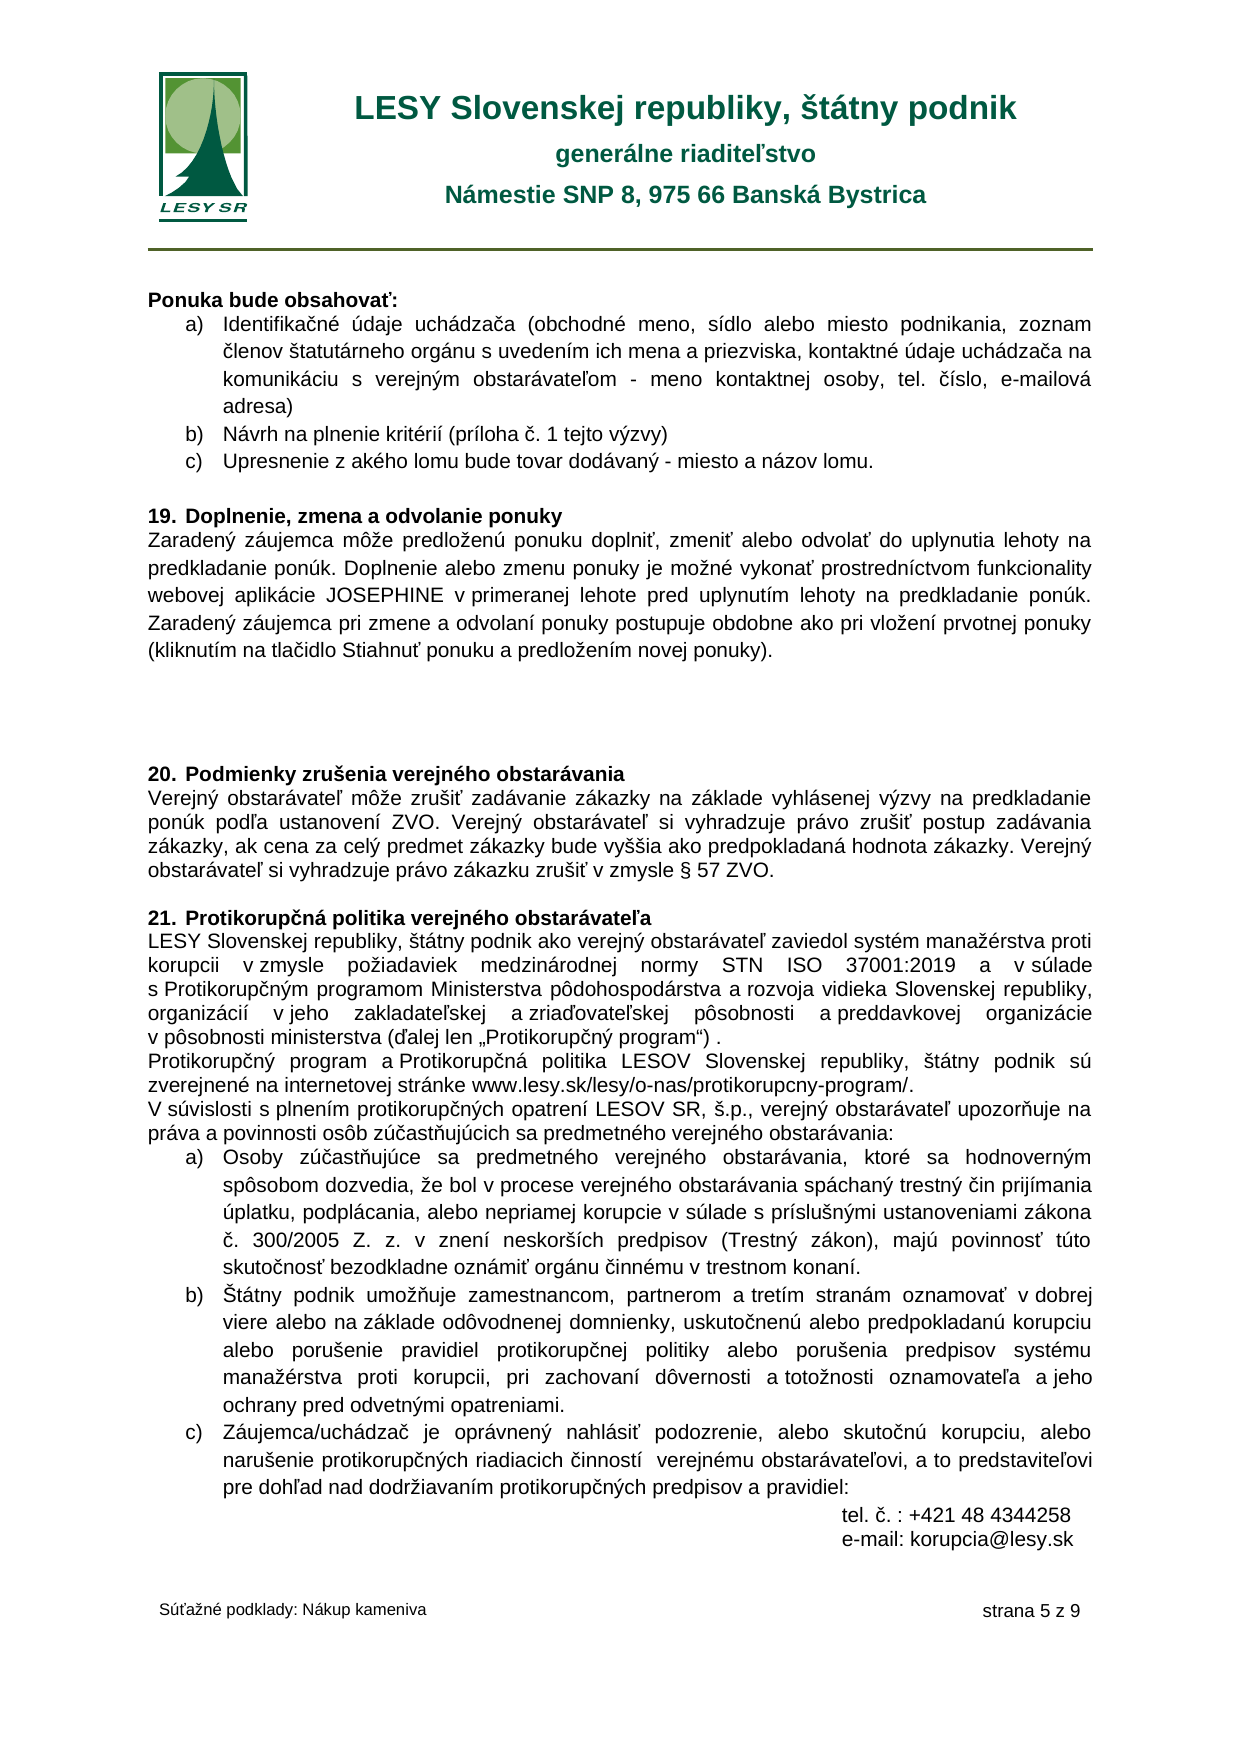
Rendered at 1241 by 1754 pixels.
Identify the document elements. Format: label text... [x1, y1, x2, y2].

text Protikorupčný program a Protikorupčná politika LESOV Slovenskej republiky, štátny podnik sú zverejnené na internetovej stránke www.lesy.sk/lesy/o-nas/protikorupcny-program/. [148, 1049, 1093, 1097]
text Zaradený záujemca môže predloženú ponuku doplniť, zmeniť alebo odvolať do uplynutia lehoty na predkladanie ponúk. Doplnenie alebo zmenu ponuky je možné vykonať prostredníctvom funkcionality webovej aplikácie JOSEPHINE v primeranej lehote pred uplynutím lehoty na predkladanie ponúk. Zaradený záujemca pri zmene a odvolaní ponuky postupuje obdobne ako pri vložení prvotnej ponuky (kliknutím na tlačidlo Stiahnuť ponuku a predložením novej ponuky). [148, 528, 1093, 662]
text V súvislosti s plnením protikorupčných opatrení LESOV SR, š.p., verejný obstarávateľ upozorňuje na práva a povinnosti osôb zúčastňujúcich sa predmetného verejného obstarávania: [148, 1097, 1093, 1145]
list Návrh na plnenie kritérií (príloha č. 1 tejto výzvy) [185, 422, 1093, 446]
text e-mail: korupcia@lesy.sk [148, 1526, 1093, 1550]
list Identifikačné údaje uchádzača (obchodné meno, sídlo alebo miesto podnikania, zoznam členov štatutárneho orgánu s uvedením ich mena a priezviska, kontaktné údaje uchádzača na komunikáciu s verejným obstarávateľom - meno kontaktnej osoby, tel. číslo, e-mailová adresa) [185, 312, 1093, 418]
list Doplnenie, zmena a odvolanie ponuky [148, 504, 1093, 528]
text tel. č. : +421 48 4344258 [148, 1502, 1093, 1526]
text LESY Slovenskej republiky, štátny podnik ako verejný obstarávateľ zaviedol systém manažérstva proti korupcii v zmysle požiadaviek medzinárodnej normy STN ISO 37001:2019 a v súlade s Protikorupčným programom Ministerstva pôdohospodárstva a rozvoja vidieka Slovenskej republiky, organizácií v jeho zakladateľskej a zriaďovateľskej pôsobnosti a preddavkovej organizácie v pôsobnosti ministerstva (ďalej len „Protikorupčný program“) . [148, 929, 1093, 1049]
list Osoby zúčastňujúce sa predmetného verejného obstarávania, ktoré sa hodnoverným spôsobom dozvedia, že bol v procese verejného obstarávania spáchaný trestný čin prijímania úplatku, podplácania, alebo nepriamej korupcie v súlade s príslušnými ustanoveniami zákona č. 300/2005 Z. z. v znení neskorších predpisov (Trestný zákon), majú povinnosť túto skutočnosť bezodkladne oznámiť orgánu činnému v trestnom konaní. [185, 1145, 1093, 1279]
list Podmienky zrušenia verejného obstarávania [148, 762, 1093, 786]
list Protikorupčná politika verejného obstarávateľa [148, 905, 1093, 929]
text Verejný obstarávateľ môže zrušiť zadávanie zákazky na základe vyhlásenej výzvy na predkladanie ponúk podľa ustanovení ZVO. Verejný obstarávateľ si vyhradzuje právo zrušiť postup zadávania zákazky, ak cena za celý predmet zákazky bude vyššia ako predpokladaná hodnota zákazky. Verejný obstarávateľ si vyhradzuje právo zákazku zrušiť v zmysle § 57 ZVO. [148, 786, 1093, 881]
list Upresnenie z akého lomu bude tovar dodávaný - miesto a názov lomu. [185, 449, 1093, 473]
text Ponuka bude obsahovať: [148, 288, 1093, 312]
list Záujemca/uchádzač je oprávnený nahlásiť podozrenie, alebo skutočnú korupciu, alebo narušenie protikorupčných riadiacich činností verejnému obstarávateľovi, a to predstaviteľovi pre dohľad nad dodržiavaním protikorupčných predpisov a pravidiel: [185, 1420, 1093, 1499]
list Štátny podnik umožňuje zamestnancom, partnerom a tretím stranám oznamovať v dobrej viere alebo na základe odôvodnenej domnienky, uskutočnenú alebo predpokladanú korupciu alebo porušenie pravidiel protikorupčnej politiky alebo porušenia predpisov systému manažérstva proti korupcii, pri zachovaní dôvernosti a totožnosti oznamovateľa a jeho ochrany pred odvetnými opatreniami. [185, 1282, 1093, 1416]
